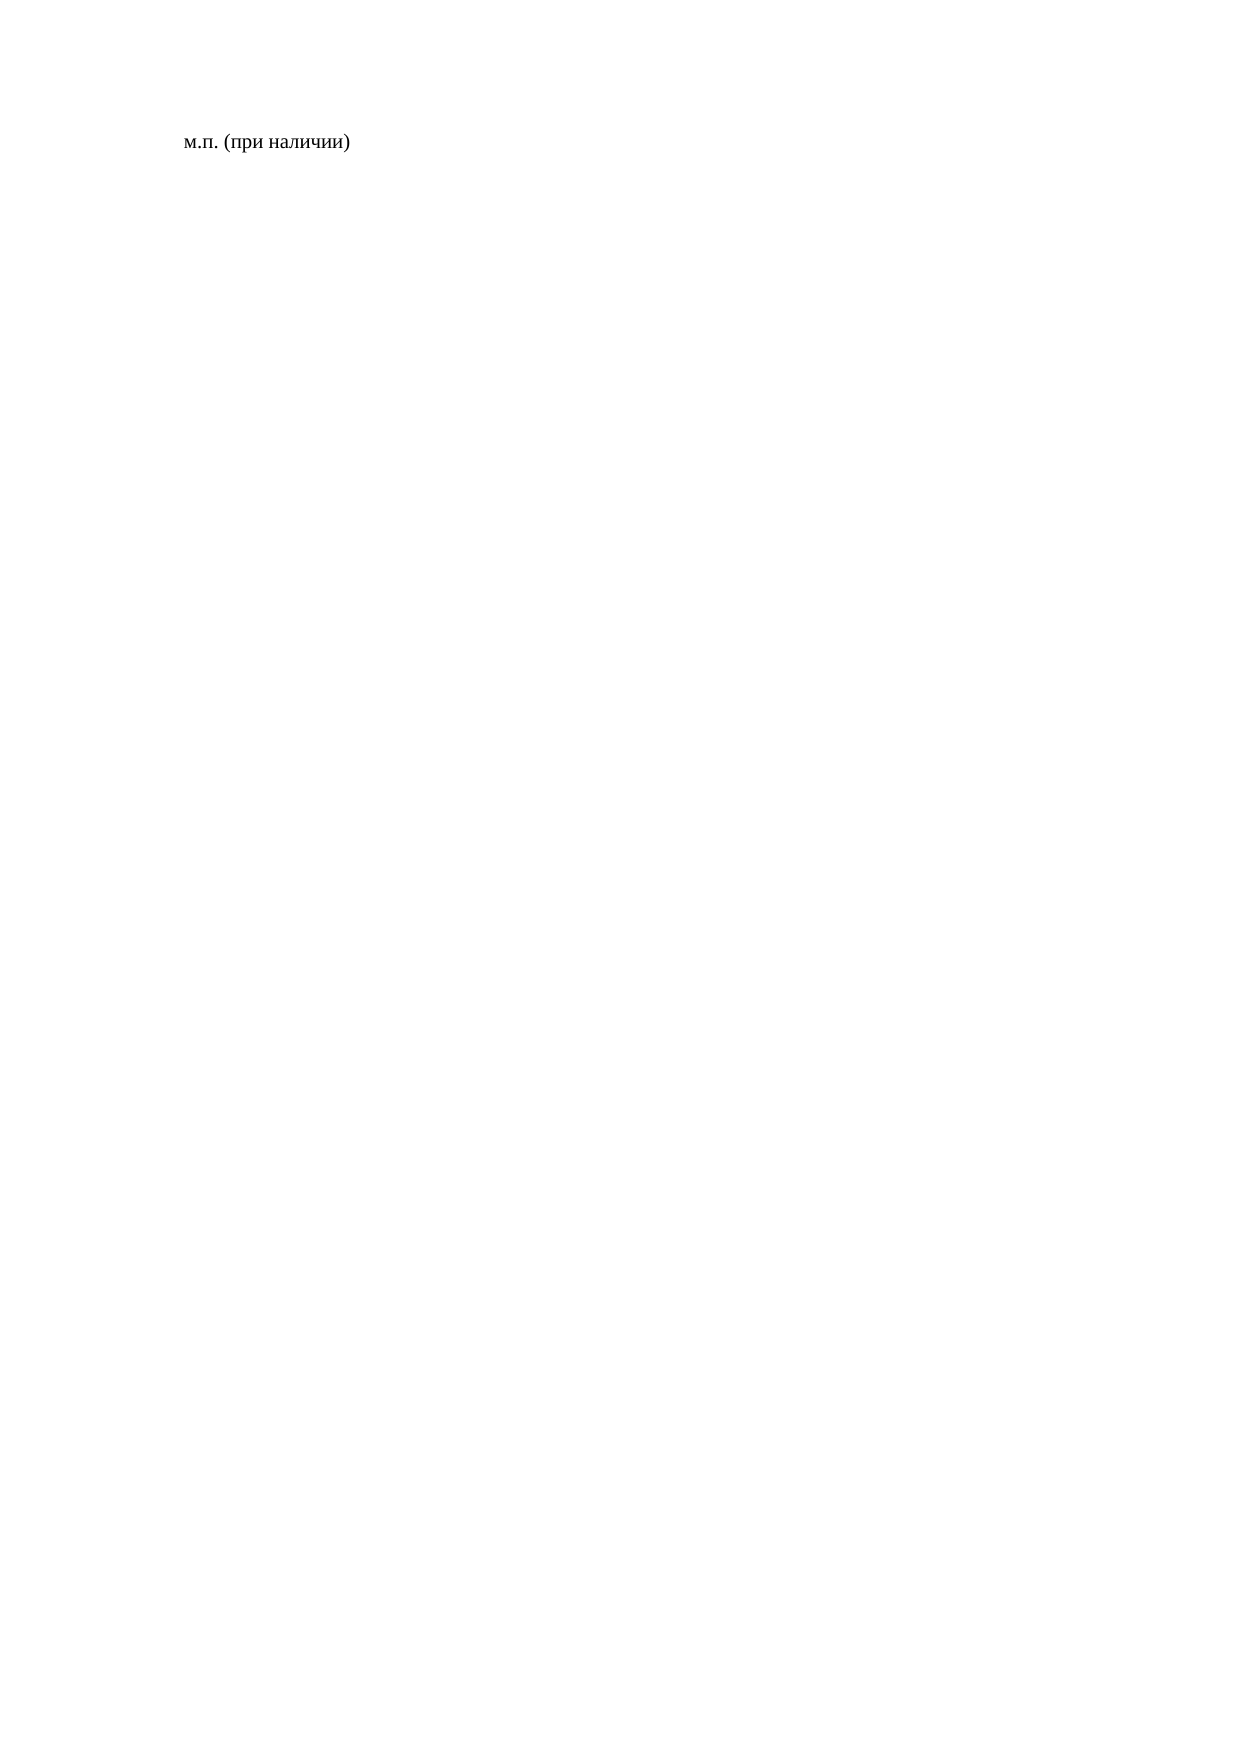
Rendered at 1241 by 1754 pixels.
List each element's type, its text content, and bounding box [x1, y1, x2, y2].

table_cell м.п. (при наличии) [177, 118, 1122, 163]
